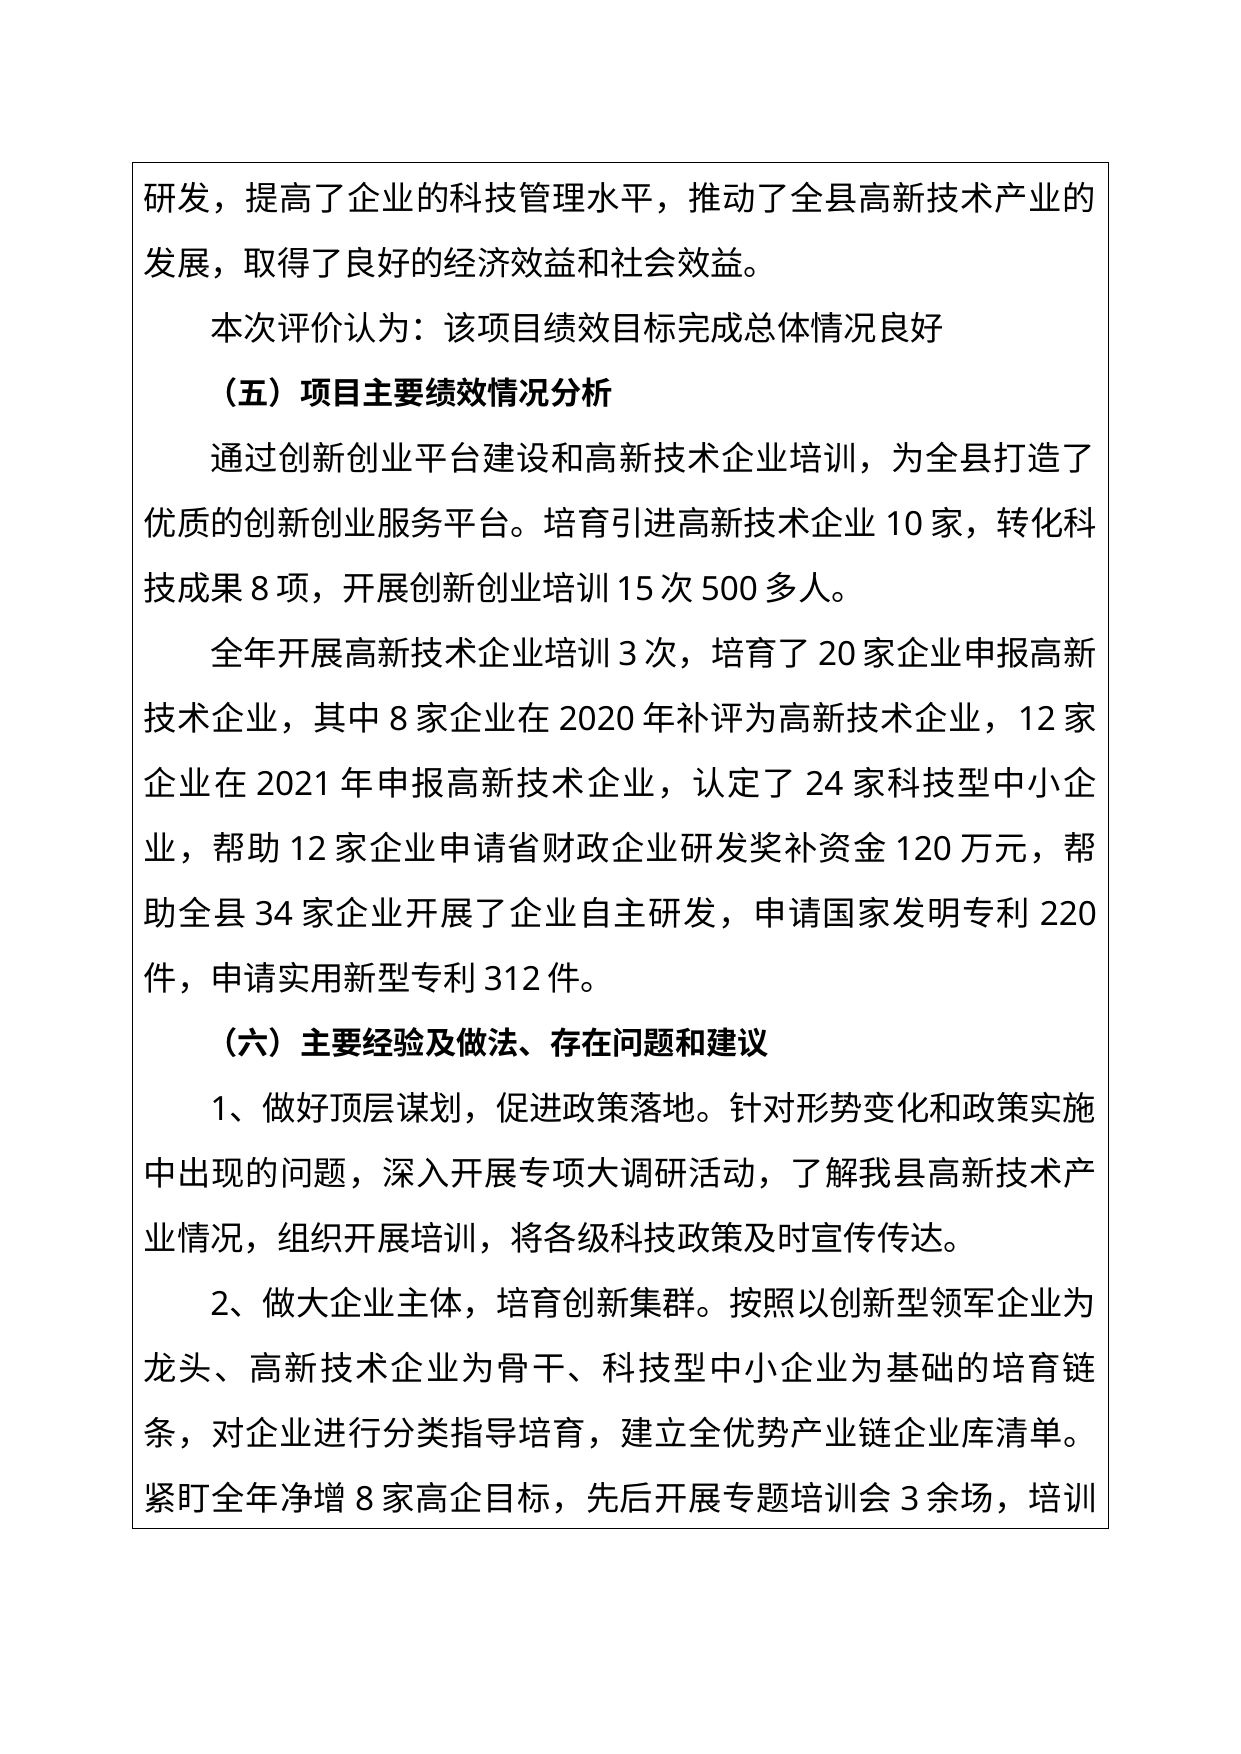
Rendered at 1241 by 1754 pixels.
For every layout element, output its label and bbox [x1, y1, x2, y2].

table_header [133, 163, 1108, 1528]
